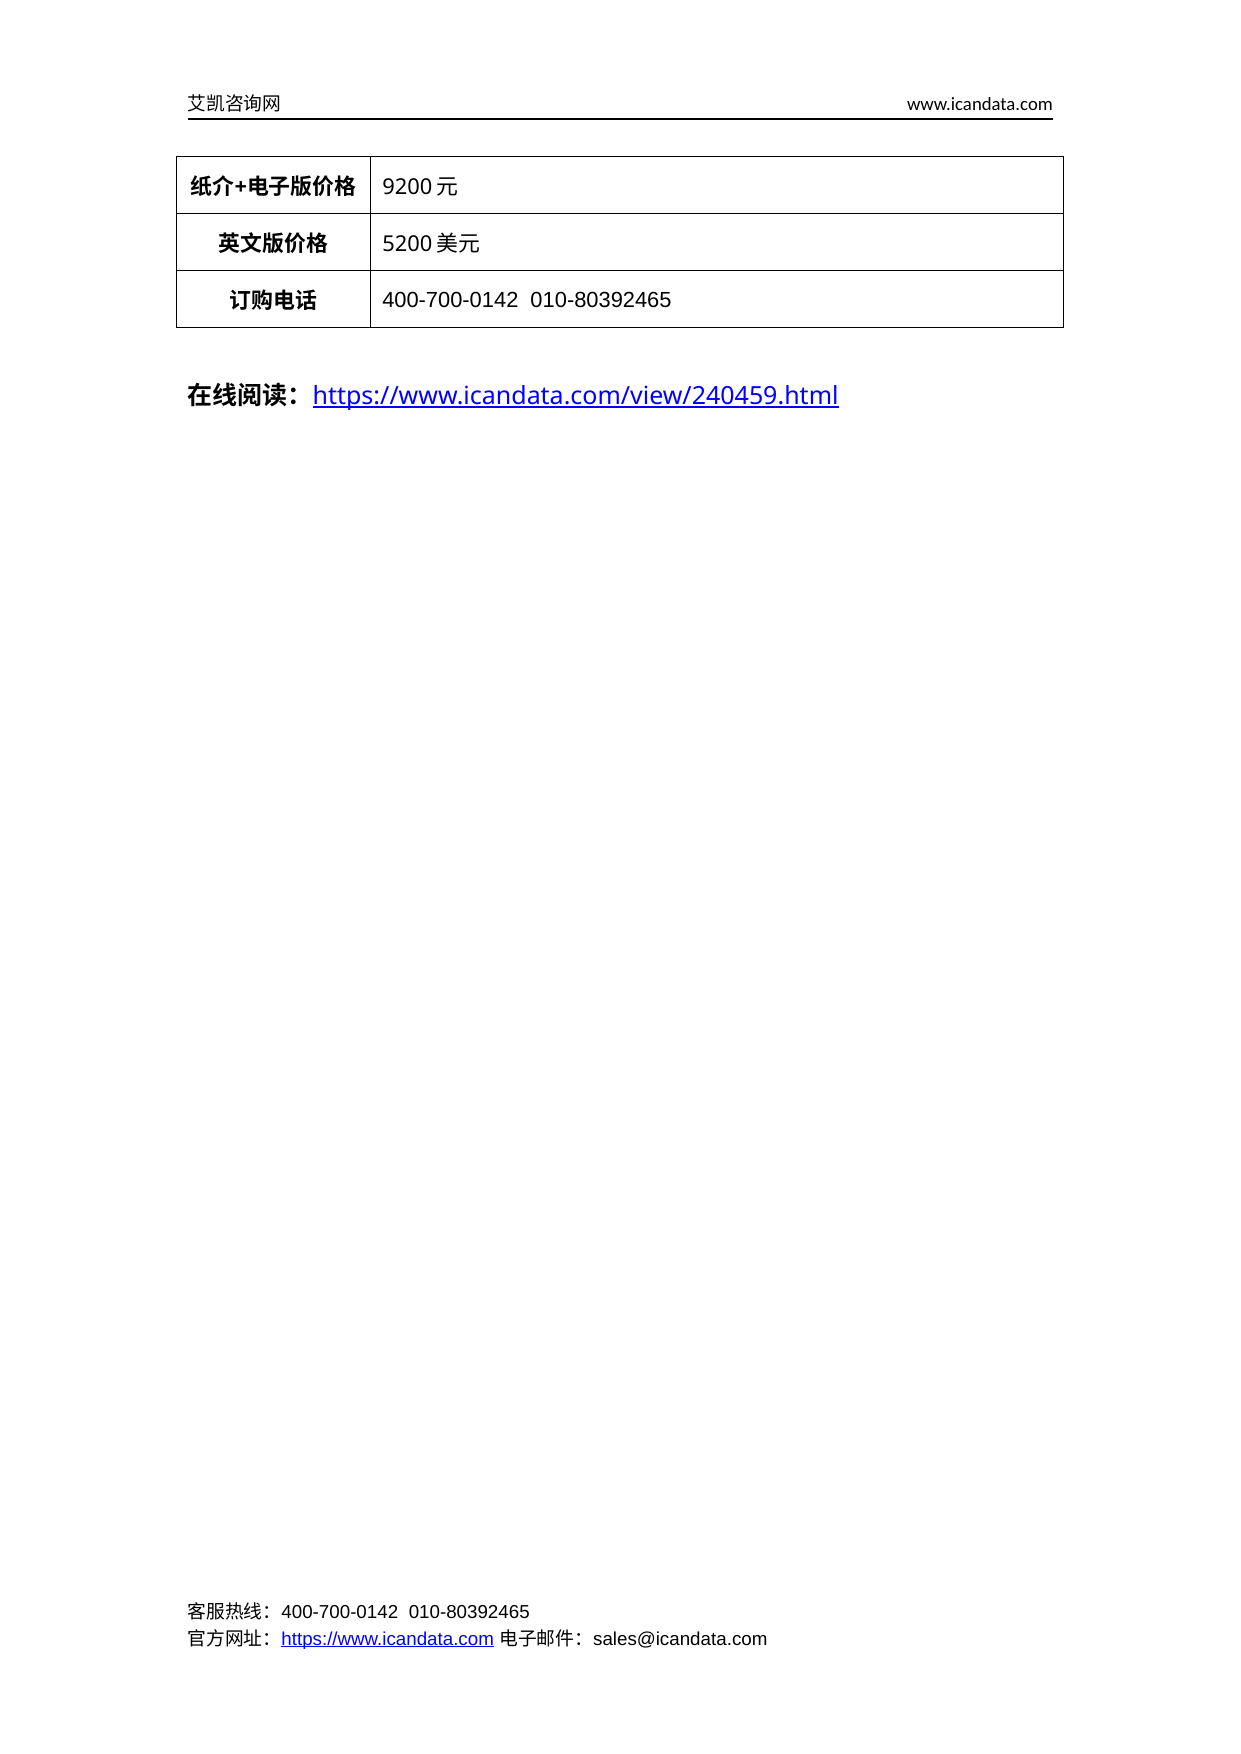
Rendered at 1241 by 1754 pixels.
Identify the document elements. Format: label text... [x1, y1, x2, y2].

table_cell 英文版价格 [177, 214, 370, 270]
table_cell 订购电话 [177, 271, 370, 327]
table_cell 9200元 [371, 157, 1063, 213]
table_cell 400-700-0142 010-80392465 [371, 271, 1063, 327]
table_cell 纸介+电子版价格 [177, 157, 370, 213]
text 在线阅读：https://www.icandata.com/view/240459.html [187, 361, 1053, 426]
table_cell 5200美元 [371, 214, 1063, 270]
